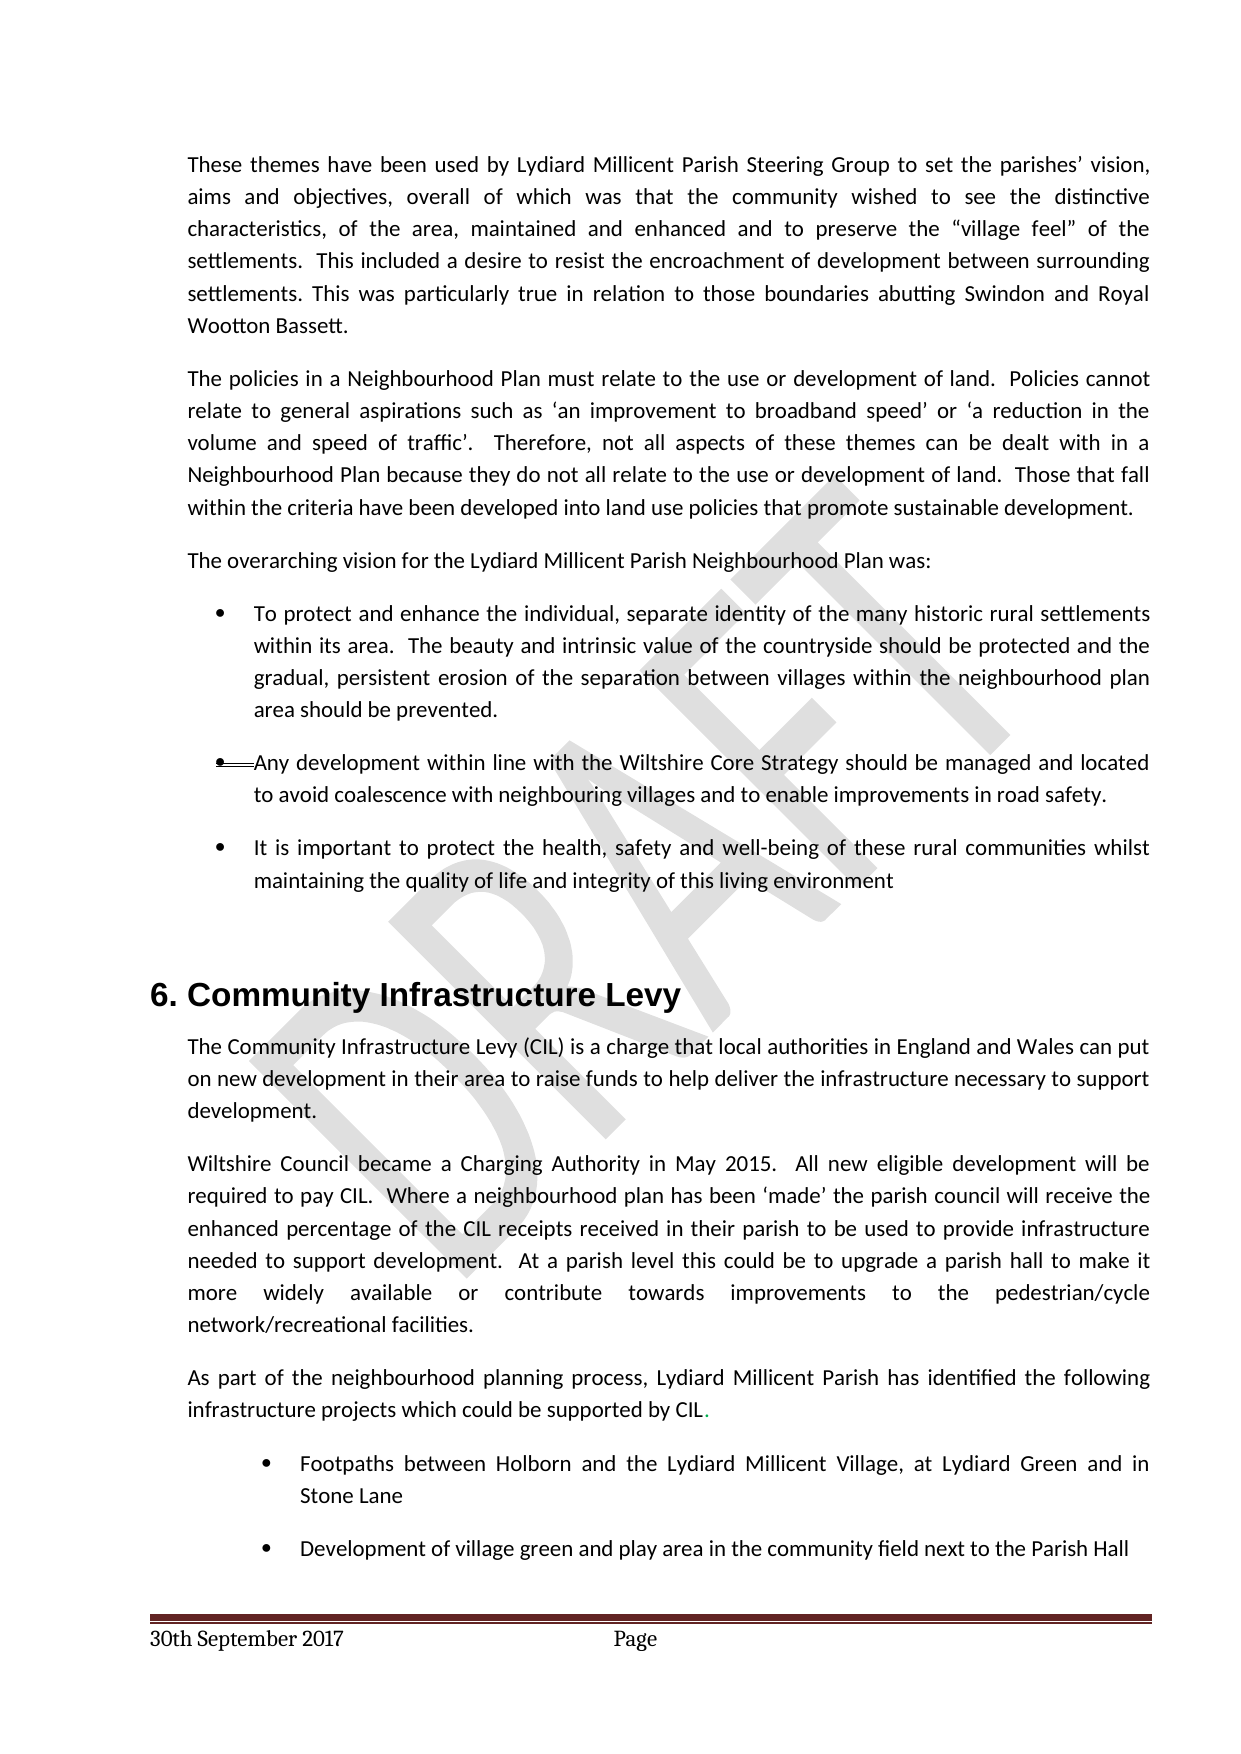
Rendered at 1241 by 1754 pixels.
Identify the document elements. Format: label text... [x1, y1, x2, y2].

text As part of the neighbourhood planning process, Lydiard Millicent Parish has identified the following infrastructure projects which could be supported by CIL. [187, 1363, 1152, 1424]
subtitle 6. Community Infrastructure Levy [150, 975, 1152, 1014]
list To protect and enhance the individual, separate identity of the many historic rural settlements within its area. The beauty and intrinsic value of the countryside should be protected and the gradual, persistent erosion of the separation between villages within the neighbourhood plan area should be prevented. [216, 599, 1152, 723]
list Any development within line with the Wiltshire Core Strategy should be managed and located to avoid coalescence with neighbouring villages and to enable improvements in road safety. [216, 748, 1152, 808]
list Footpaths between Holborn and the Lydiard Millicent Village, at Lydiard Green and in Stone Lane [262, 1449, 1152, 1509]
list It is important to protect the health, safety and well-being of these rural communities whilst maintaining the quality of life and integrity of this living environment [216, 833, 1152, 894]
text The overarching vision for the Lydiard Millicent Parish Neighbourhood Plan was: [187, 546, 1152, 574]
text Wiltshire Council became a Charging Authority in May 2015. All new eligible development will be required to pay CIL. Where a neighbourhood plan has been ‘made’ the parish council will receive the enhanced percentage of the CIL receipts received in their parish to be used to provide infrastructure needed to support development. At a parish level this could be to upgrade a parish hall to make it more widely available or contribute towards improvements to the pedestrian/cycle network/recreational facilities. [187, 1149, 1152, 1338]
text The policies in a Neighbourhood Plan must relate to the use or development of land. Policies cannot relate to general aspirations such as ‘an improvement to broadband speed’ or ‘a reduction in the volume and speed of traffic’. Therefore, not all aspects of these themes can be dealt with in a Neighbourhood Plan because they do not all relate to the use or development of land. Those that fall within the criteria have been developed into land use policies that promote sustainable development. [187, 364, 1152, 521]
text These themes have been used by Lydiard Millicent Parish Steering Group to set the parishes’ vision, aims and objectives, overall of which was that the community wished to see the distinctive characteristics, of the area, maintained and enhanced and to preserve the “village feel” of the settlements. This included a desire to resist the encroachment of development between surrounding settlements. This was particularly true in relation to those boundaries abutting Swindon and Royal Wootton Bassett. [187, 150, 1152, 339]
list Development of village green and play area in the community field next to the Parish Hall [262, 1534, 1152, 1562]
text The Community Infrastructure Levy (CIL) is a charge that local authorities in England and Wales can put on new development in their area to raise funds to help deliver the infrastructure necessary to support development. [187, 1032, 1152, 1124]
